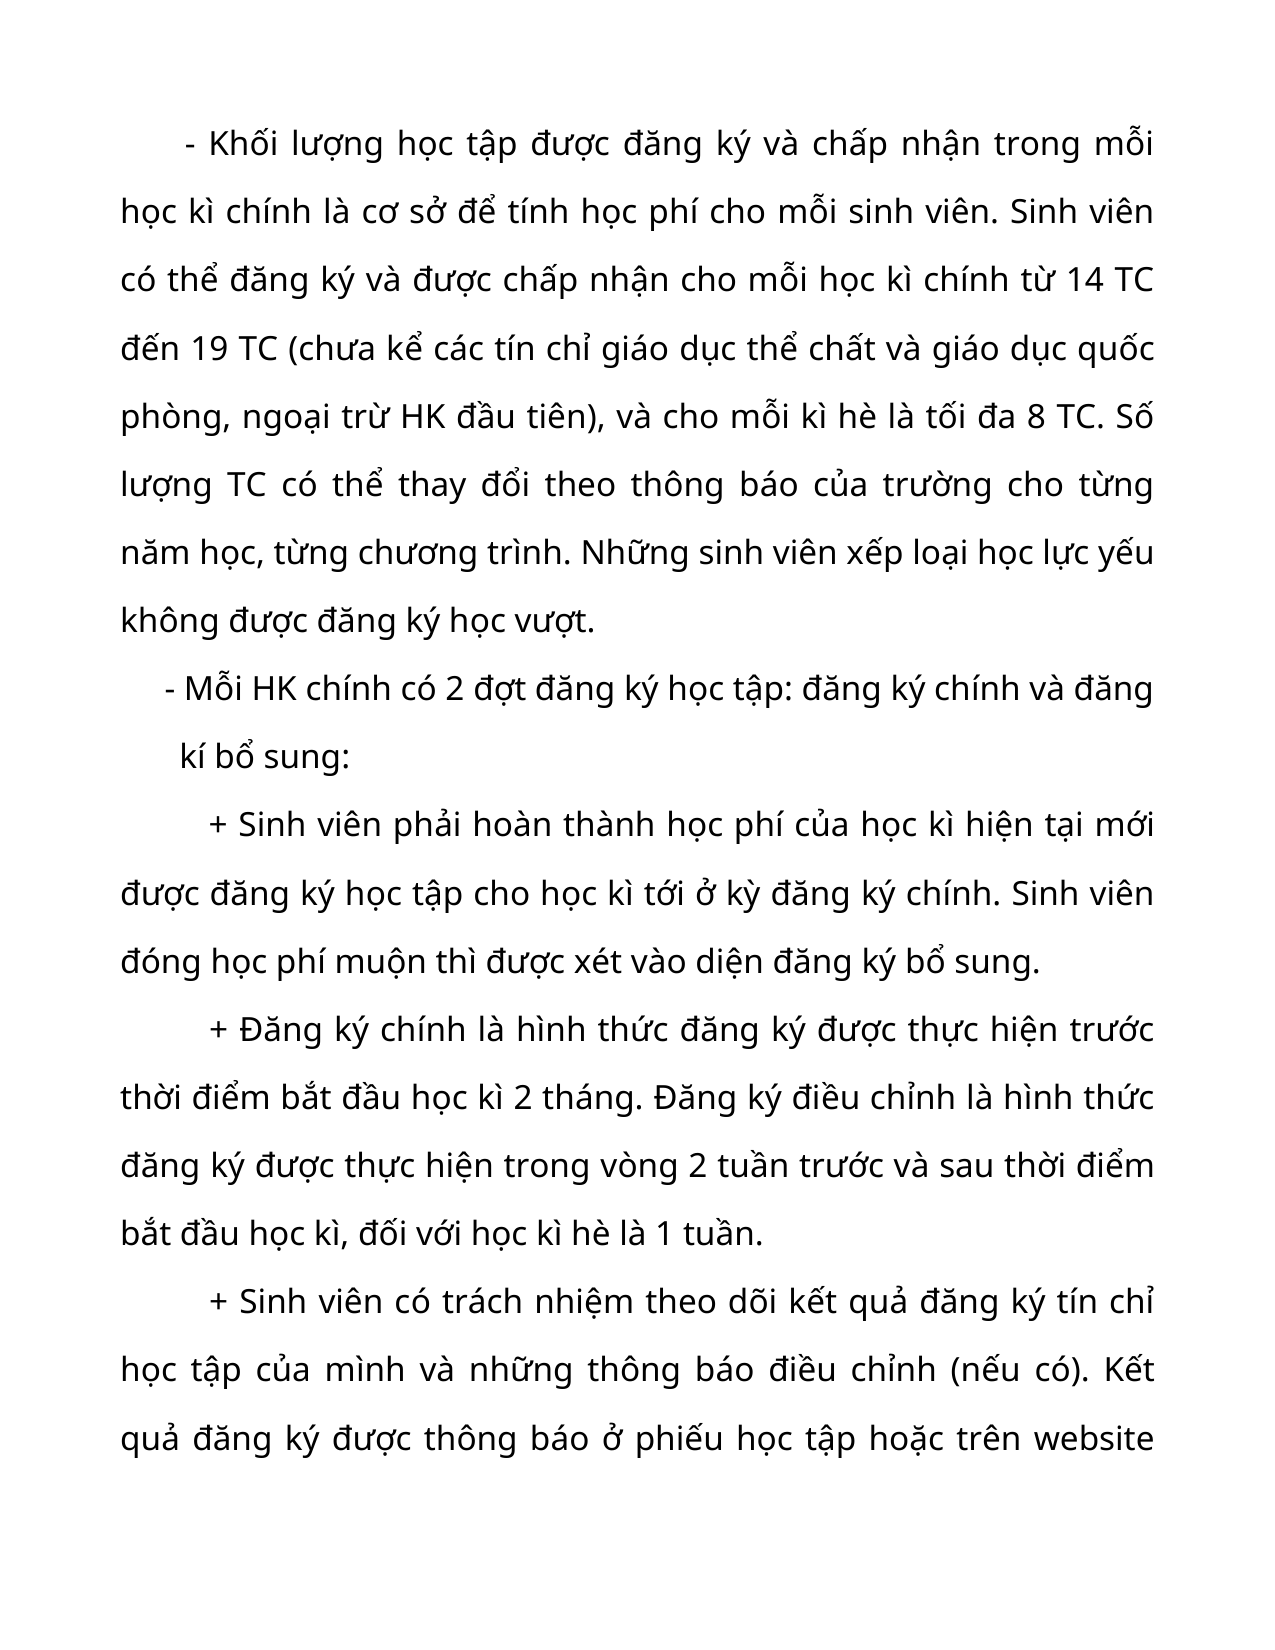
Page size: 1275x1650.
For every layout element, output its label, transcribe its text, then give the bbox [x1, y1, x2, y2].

text + Sinh viên phải hoàn thành học phí của học kì hiện tại mới được đăng ký học tập cho học kì tới ở kỳ đăng ký chính. Sinh viên đóng học phí muộn thì được xét vào diện đăng ký bổ sung. [120, 801, 1155, 983]
text + Đăng ký chính là hình thức đăng ký được thực hiện trước thời điểm bắt đầu học kì 2 tháng. Đăng ký điều chỉnh là hình thức đăng ký được thực hiện trong vòng 2 tuần trước và sau thời điểm bắt đầu học kì, đối với học kì hè là 1 tuần. [120, 1006, 1155, 1255]
text - Mỗi HK chính có 2 đợt đăng ký học tập: đăng ký chính và đăng kí bổ sung: [164, 665, 1155, 778]
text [120, 1278, 1155, 1460]
text - Khối lượng học tập được đăng ký và chấp nhận trong mỗi học kì chính là cơ sở để tính học phí cho mỗi sinh viên. Sinh viên có thể đăng ký và được chấp nhận cho mỗi học kì chính từ 14 TC đến 19 TC (chưa kể các tín chỉ giáo dục thể chất và giáo dục quốc phòng, ngoại trừ HK đầu tiên), và cho mỗi kì hè là tối đa 8 TC. Số lượng TC có thể thay đổi theo thông báo của trường cho từng năm học, từng chương trình. Những sinh viên xếp loại học lực yếu không được đăng ký học vượt. [120, 120, 1155, 642]
